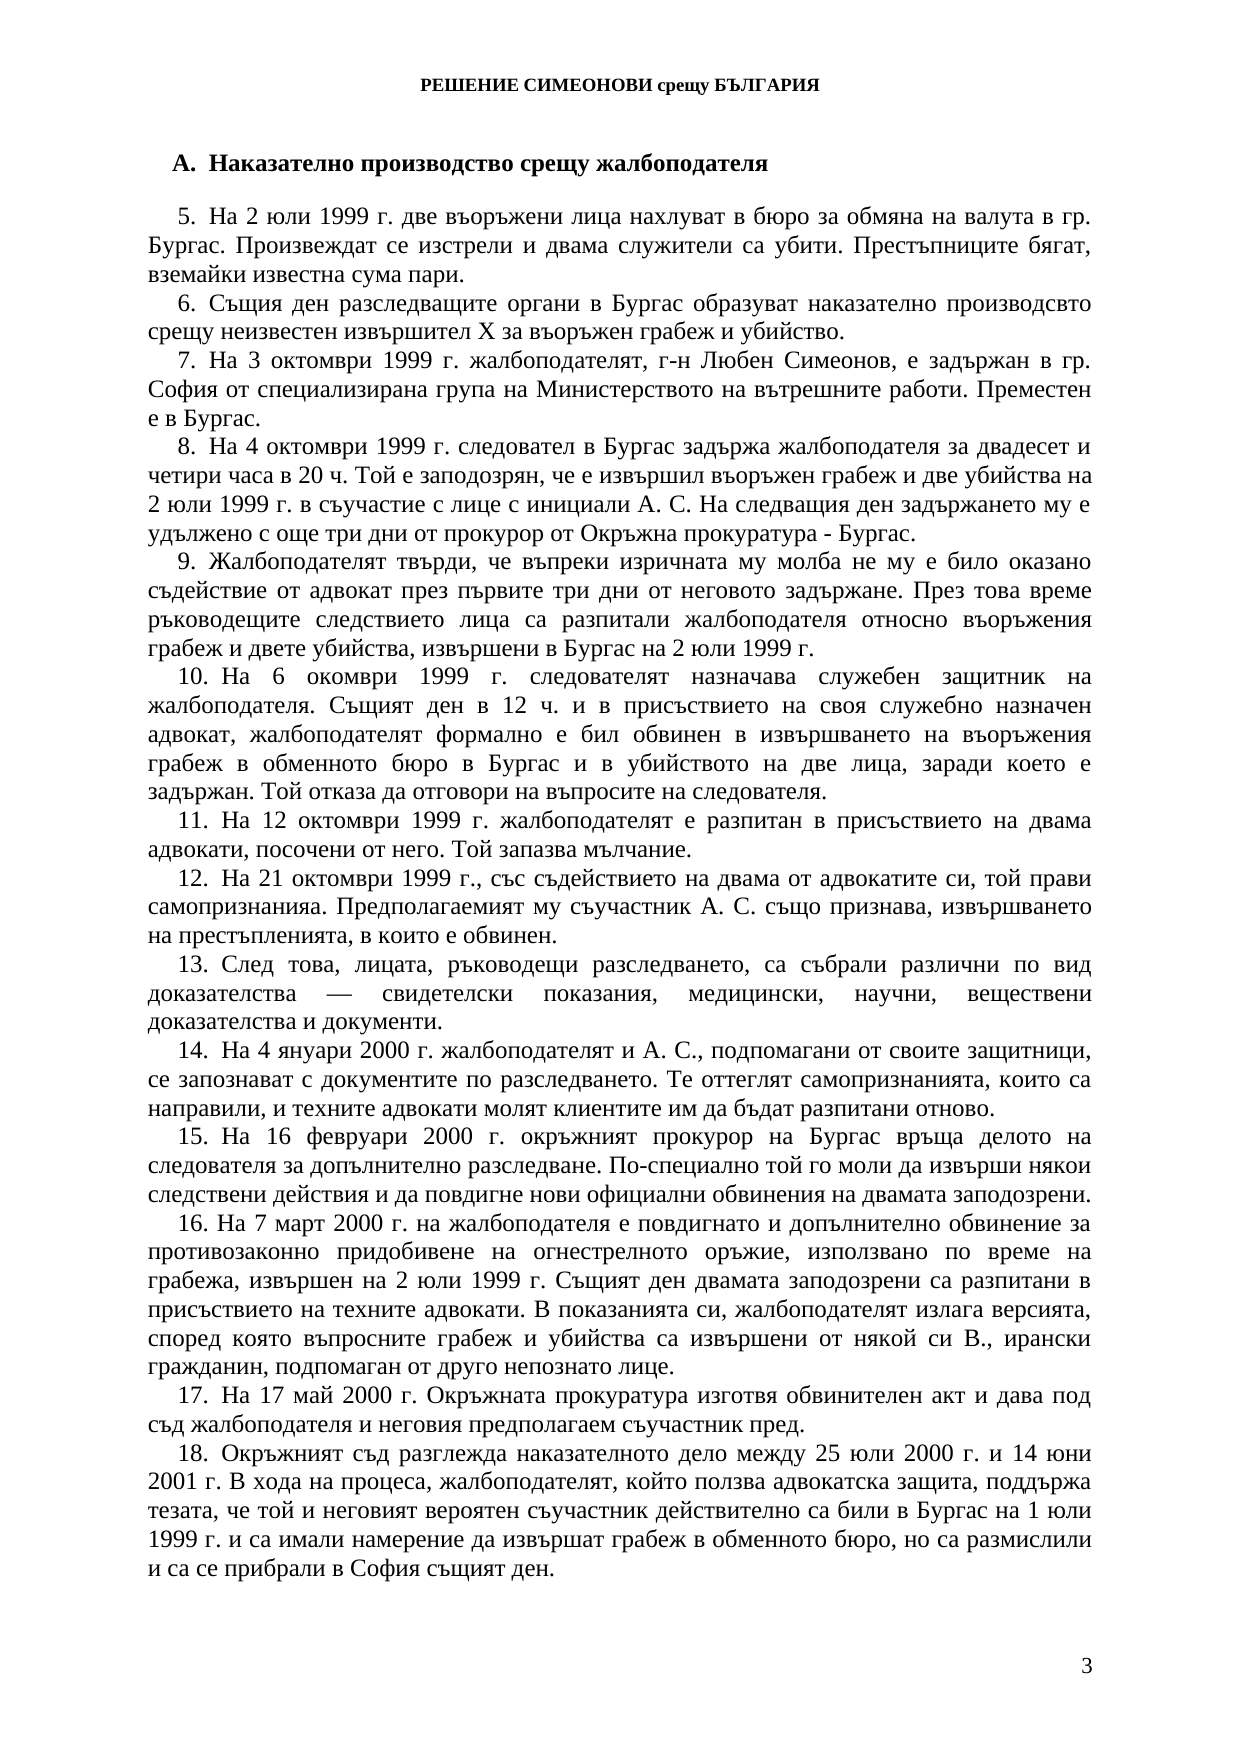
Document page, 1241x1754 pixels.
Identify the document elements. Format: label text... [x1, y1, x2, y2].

text 6. Същия ден разследващите органи в Бургас образуват наказателно производсвто срещу неизвестен извършител Х за въоръжен грабеж и убийство. [148, 288, 1093, 345]
text 17. На 17 май 2000 г. Окръжната прокуратура изготвя обвинителен акт и дава под съд жалбоподателя и неговия предполагаем съучастник пред. [148, 1380, 1093, 1438]
text 11. На 12 октомври 1999 г. жалбоподателят е разпитан в присъствието на двама адвокати, посочени от него. Той запазва мълчание. [148, 805, 1093, 863]
text 9. Жалбоподателят твърди, че въпреки изричната му молба не му е било оказано съдействие от адвокат през първите три дни от неговото задържане. През това време ръководещите следствието лица са разпитали жалбоподателя относно въоръжения грабеж и двете убийства, извършени в Бургас на 2 юли 1999 г. [148, 546, 1093, 661]
text 16. На 7 март 2000 г. на жалбоподателя е повдигнато и допълнително обвинение за противозаконно придобивене на огнестрелното оръжие, използвано по време на грабежа, извършен на 2 юли 1999 г. Същият ден двамата заподозрени са разпитани в присъствието на техните адвокати. В показанията си, жалбоподателят излага версията, според която въпросните грабеж и убийства са извършени от някой си В., ирански гражданин, подпомаган от друго непознато лице. [148, 1208, 1093, 1380]
text 14. На 4 януари 2000 г. жалбоподателят и А. С., подпомагани от своите защитници, се запознават с документите по разследването. Те оттеглят самопризнанията, които са направили, и техните адвокати молят клиентите им да бъдат разпитани отново. [148, 1035, 1093, 1121]
text 18. Окръжният съд разглежда наказателното дело между 25 юли 2000 г. и 14 юни 2001 г. В хода на процеса, жалбоподателят, който ползва адвокатска защита, поддържа тезата, че той и неговият вероятен съучастник действително са били в Бургас на 1 юли 1999 г. и са имали намерение да извършат грабеж в обменното бюро, но са размислили и са се прибрали в София същият ден. [148, 1438, 1093, 1581]
text 7. На 3 октомври 1999 г. жалбоподателят, г-н Любен Симеонов, е задържан в гр. София от специализирана група на Министерството на вътрешните работи. Преместен е в Бургас. [148, 345, 1093, 431]
text 12. На 21 октомври 1999 г., със съдействието на двама от адвокатите си, той прави самопризнанияа. Предполагаемият му съучастник А. С. също признава, извършването на престъпленията, в които е обвинен. [148, 863, 1093, 949]
text A. Наказателно производство срещу жалбоподателя [172, 148, 1093, 176]
text 10. На 6 окомври 1999 г. следователят назначава служебен защитник на жалбоподателя. Същият ден в 12 ч. и в присъствието на своя служебно назначен адвокат, жалбоподателят формално е бил обвинен в извършването на въоръжения грабеж в обменното бюро в Бургас и в убийството на две лица, заради което е задържан. Той отказа да отговори на въпросите на следователя. [148, 661, 1093, 805]
text 5. На 2 юли 1999 г. две въоръжени лица нахлуват в бюро за обмяна на валута в гр. Бургас. Произвеждат се изстрели и двама служители са убити. Престъпниците бягат, вземайки известна сума пари. [148, 201, 1093, 288]
text 8. На 4 октомври 1999 г. следовател в Бургас задържа жалбоподателя за двадесет и четири часа в 20 ч. Той е заподозрян, че е извършил въоръжен грабеж и две убийства на 2 юли 1999 г. в съучастие с лице с инициали А. С. На следващия ден задържането му е удължено с още три дни от прокурор от Окръжна прокуратура - Бургас. [148, 431, 1093, 546]
text 15. На 16 февруари 2000 г. окръжният прокурор на Бургас връща делото на следователя за допълнително разследване. По-специално той го моли да извърши някои следствени действия и да повдигне нови официални обвинения на двамата заподозрени. [148, 1121, 1093, 1208]
text 13. След това, лицата, ръководещи разследването, са събрали различни по вид доказателства — свидетелски показания, медицински, научни, веществени доказателства и документи. [148, 949, 1093, 1035]
